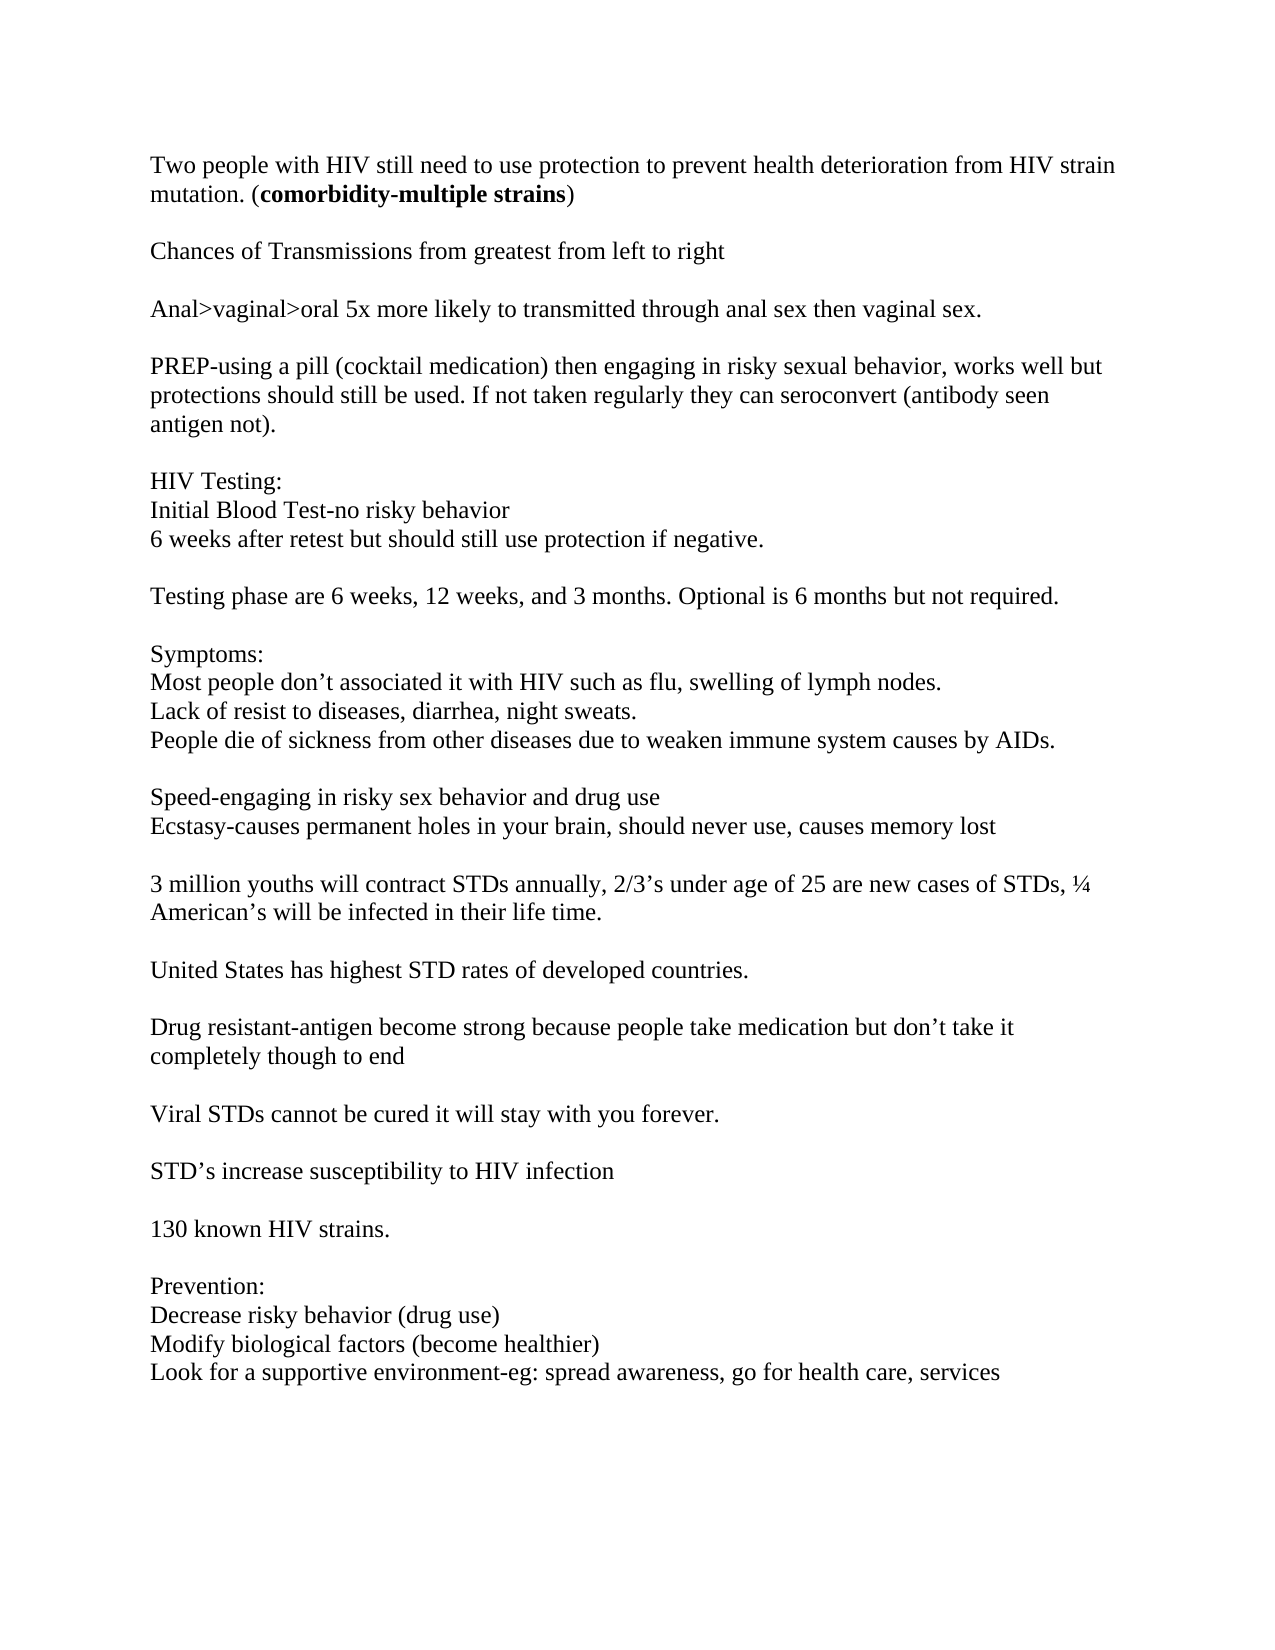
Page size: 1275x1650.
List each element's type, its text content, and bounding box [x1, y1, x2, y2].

text Symptoms: [150, 639, 1125, 667]
text Prevention: [150, 1271, 1125, 1300]
text 130 known HIV strains. [150, 1214, 1125, 1242]
text Chances of Transmissions from greatest from left to right [150, 236, 1125, 265]
text 6 weeks after retest but should still use protection if negative. [150, 524, 1125, 552]
text Lack of resist to diseases, diarrhea, night sweats. [150, 696, 1125, 725]
text Ecstasy-causes permanent holes in your brain, should never use, causes memory lost [150, 811, 1125, 840]
text HIV Testing: [150, 466, 1125, 495]
text People die of sickness from other diseases due to weaken immune system causes by AIDs. [150, 725, 1125, 754]
text PREP-using a pill (cocktail medication) then engaging in risky sexual behavior, works well but protections should still be used. If not taken regularly they can seroconvert (antibody seen antigen not). [150, 351, 1125, 437]
text Anal>vaginal>oral 5x more likely to transmitted through anal sex then vaginal sex. [150, 294, 1125, 322]
text STD’s increase susceptibility to HIV infection [150, 1156, 1125, 1185]
text Modify biological factors (become healthier) [150, 1329, 1125, 1357]
text Speed-engaging in risky sex behavior and drug use [150, 782, 1125, 811]
text Viral STDs cannot be cured it will stay with you forever. [150, 1099, 1125, 1127]
text Two people with HIV still need to use protection to prevent health deterioration from HIV strain mutation. (comorbidity-multiple strains) [150, 150, 1125, 207]
text Look for a supportive environment-eg: spread awareness, go for health care, services [150, 1357, 1125, 1386]
text Most people don’t associated it with HIV such as flu, swelling of lymph nodes. [150, 667, 1125, 696]
text Initial Blood Test-no risky behavior [150, 495, 1125, 524]
text United States has highest STD rates of developed countries. [150, 955, 1125, 984]
text Decrease risky behavior (drug use) [150, 1300, 1125, 1329]
text Testing phase are 6 weeks, 12 weeks, and 3 months. Optional is 6 months but not required. [150, 581, 1125, 610]
text 3 million youths will contract STDs annually, 2/3’s under age of 25 are new cases of STDs, ¼ American’s will be infected in their life time. [150, 869, 1125, 926]
text Drug resistant-antigen become strong because people take medication but don’t take it completely though to end [150, 1012, 1125, 1070]
